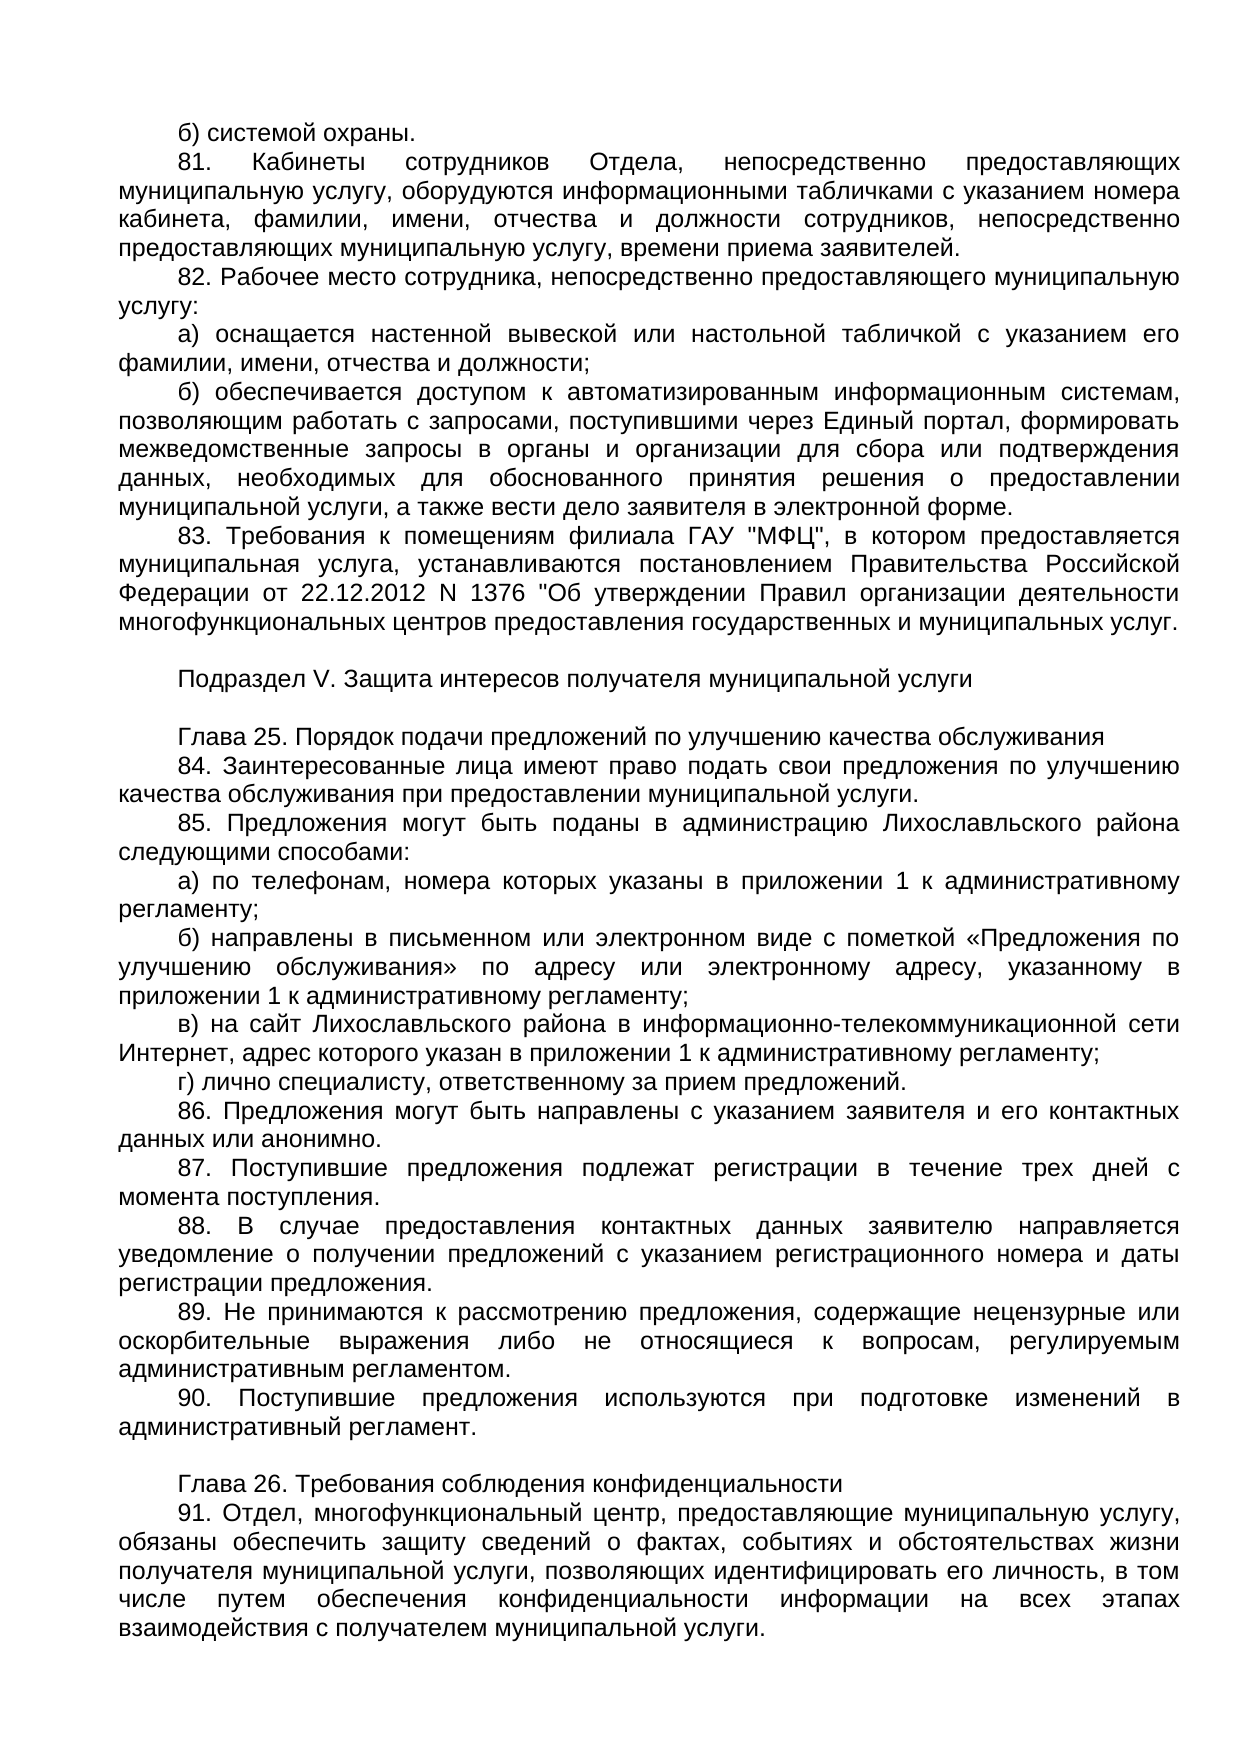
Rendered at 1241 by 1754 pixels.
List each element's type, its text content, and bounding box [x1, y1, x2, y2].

text 89. Не принимаются к рассмотрению предложения, содержащие нецензурные или оскорбительные выражения либо не относящиеся к вопросам, регулируемым административным регламентом. [118, 1297, 1181, 1383]
text б) системой охраны. [118, 118, 1181, 147]
text 91. Отдел, многофункциональный центр, предоставляющие муниципальную услугу, обязаны обеспечить защиту сведений о фактах, событиях и обстоятельствах жизни получателя муниципальной услуги, позволяющих идентифицировать его личность, в том числе путем обеспечения конфиденциальности информации на всех этапах взаимодействия с получателем муниципальной услуги. [118, 1498, 1181, 1642]
text 87. Поступившие предложения подлежат регистрации в течение трех дней с момента поступления. [118, 1153, 1181, 1211]
text 83. Требования к помещениям филиала ГАУ "МФЦ", в котором предоставляется муниципальная услуга, устанавливаются постановлением Правительства Российской Федерации от 22.12.2012 N 1376 "Об утверждении Правил организации деятельности многофункциональных центров предоставления государственных и муниципальных услуг. [118, 521, 1181, 636]
text а) оснащается настенной вывеской или настольной табличкой с указанием его фамилии, имени, отчества и должности; [118, 319, 1181, 377]
text б) обеспечивается доступом к автоматизированным информационным системам, позволяющим работать с запросами, поступившими через Единый портал, формировать межведомственные запросы в органы и организации для сбора или подтверждения данных, необходимых для обоснованного принятия решения о предоставлении муниципальной услуги, а также вести дело заявителя в электронной форме. [118, 377, 1181, 521]
text в) на сайт Лихославльского района в информационно-телекоммуникационной сети Интернет, адрес которого указан в приложении 1 к административному регламенту; [118, 1009, 1181, 1067]
text Подраздел V. Защита интересов получателя муниципальной услуги [118, 664, 1181, 693]
text 86. Предложения могут быть направлены с указанием заявителя и его контактных данных или анонимно. [118, 1096, 1181, 1153]
text Глава 26. Требования соблюдения конфиденциальности [118, 1469, 1181, 1498]
text 90. Поступившие предложения используются при подготовке изменений в административный регламент. [118, 1383, 1181, 1441]
text 81. Кабинеты сотрудников Отдела, непосредственно предоставляющих муниципальную услугу, оборудуются информационными табличками с указанием номера кабинета, фамилии, имени, отчества и должности сотрудников, непосредственно предоставляющих муниципальную услугу, времени приема заявителей. [118, 147, 1181, 262]
text 82. Рабочее место сотрудника, непосредственно предоставляющего муниципальную услугу: [118, 262, 1181, 319]
text г) лично специалисту, ответственному за прием предложений. [118, 1067, 1181, 1096]
text Глава 25. Порядок подачи предложений по улучшению качества обслуживания [118, 722, 1181, 751]
text 85. Предложения могут быть поданы в администрацию Лихославльского района следующими способами: [118, 808, 1181, 866]
text б) направлены в письменном или электронном виде с пометкой «Предложения по улучшению обслуживания» по адресу или электронному адресу, указанному в приложении 1 к административному регламенту; [118, 923, 1181, 1009]
text а) по телефонам, номера которых указаны в приложении 1 к административному регламенту; [118, 866, 1181, 923]
text 84. Заинтересованные лица имеют право подать свои предложения по улучшению качества обслуживания при предоставлении муниципальной услуги. [118, 751, 1181, 808]
text 88. В случае предоставления контактных данных заявителю направляется уведомление о получении предложений с указанием регистрационного номера и даты регистрации предложения. [118, 1211, 1181, 1297]
